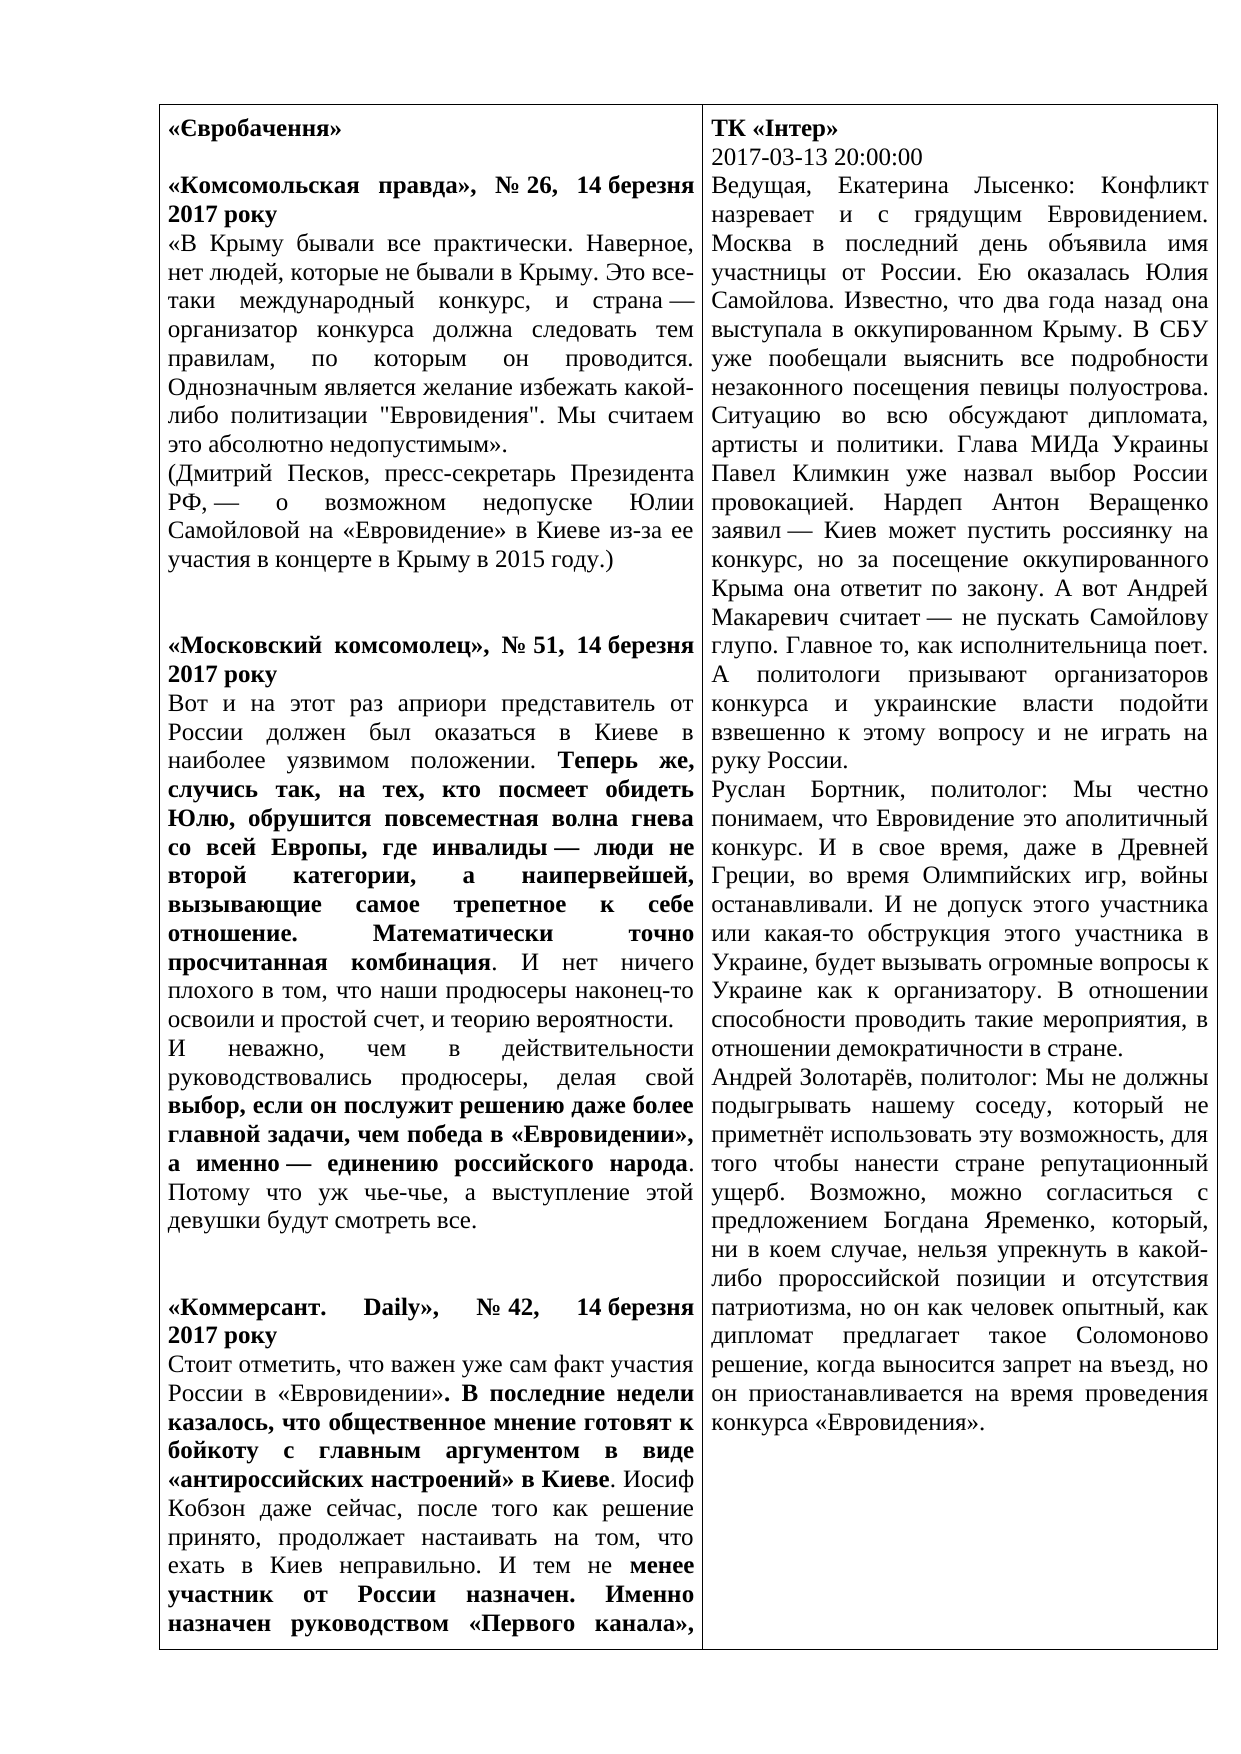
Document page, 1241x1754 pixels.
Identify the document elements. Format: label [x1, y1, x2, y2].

table_cell [703, 105, 1217, 1649]
table_cell [160, 105, 702, 1649]
